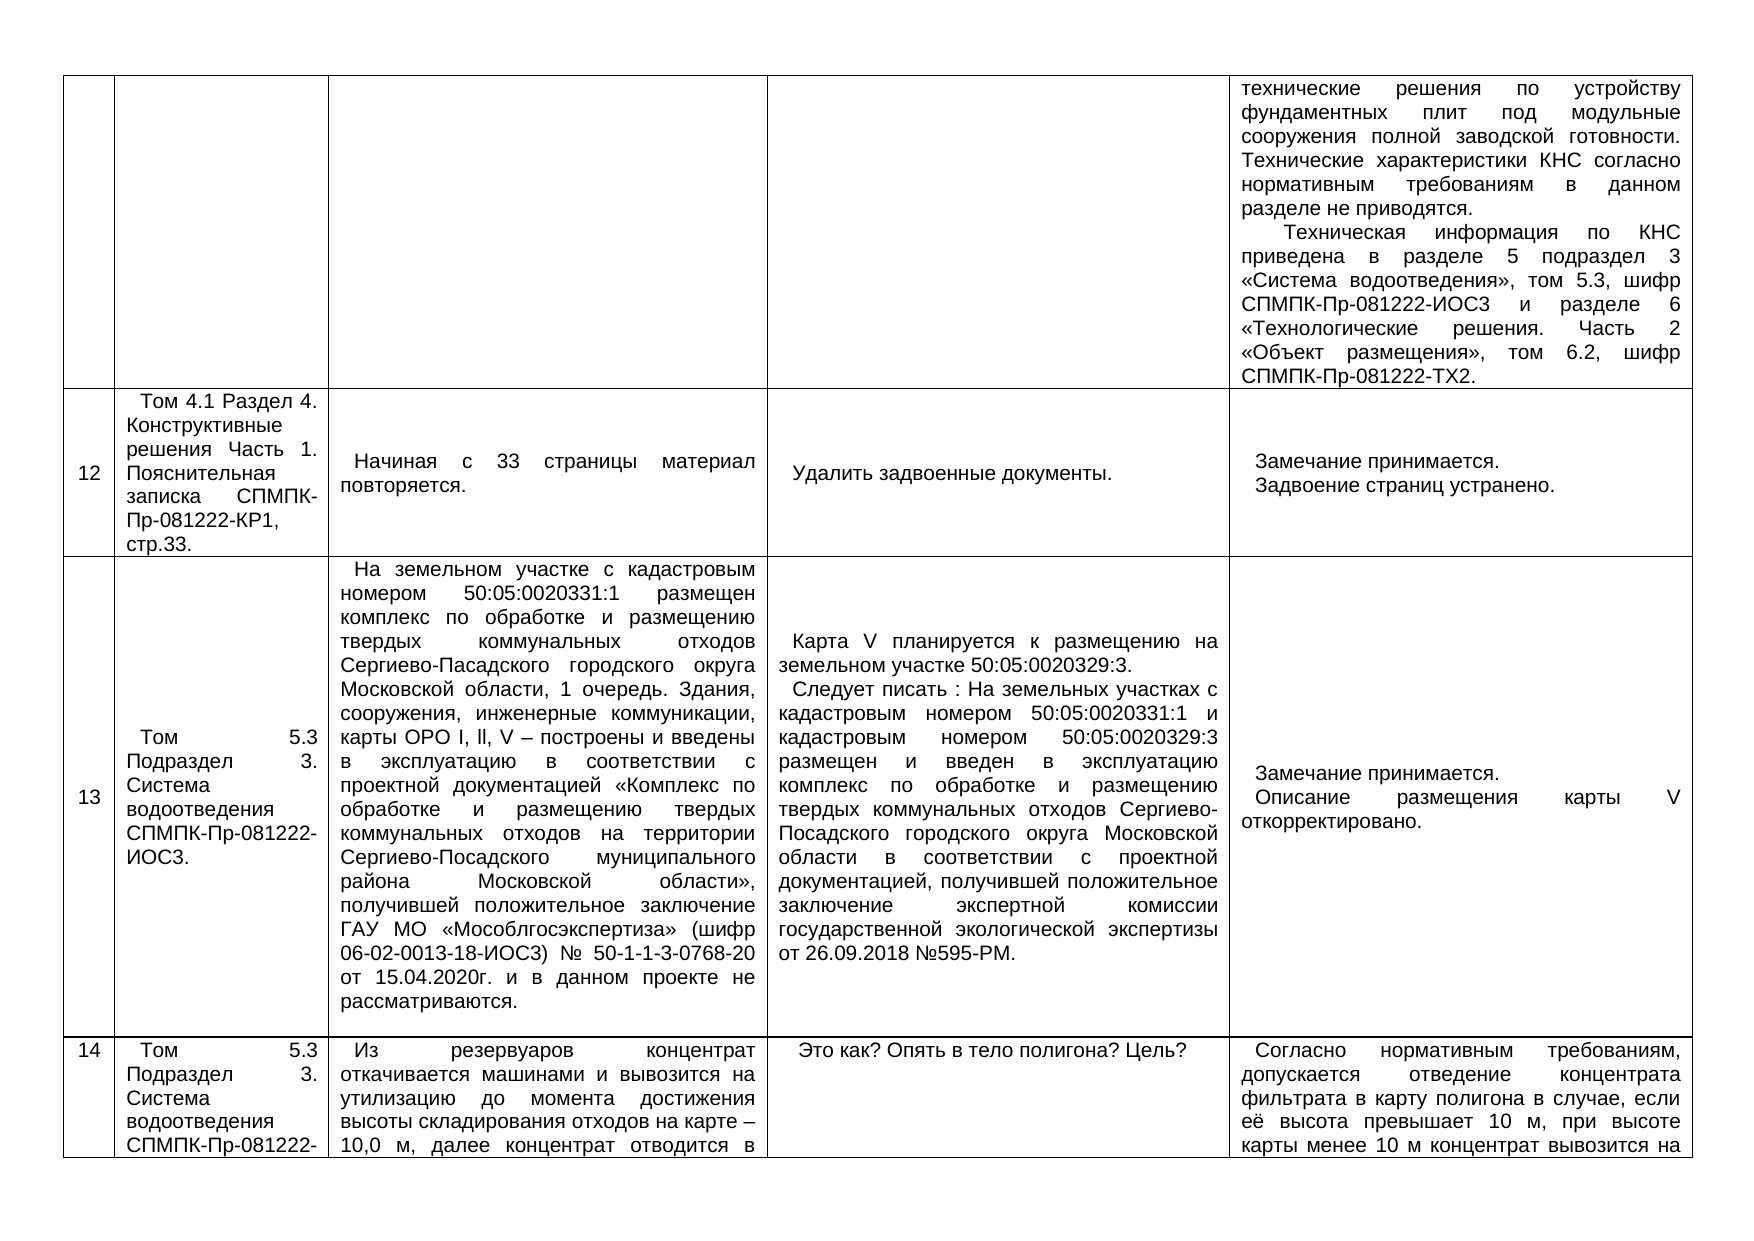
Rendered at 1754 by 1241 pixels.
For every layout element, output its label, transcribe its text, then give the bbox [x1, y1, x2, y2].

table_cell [115, 76, 328, 387]
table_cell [768, 1038, 1229, 1157]
table_cell 11 [64, 76, 114, 387]
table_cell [115, 1038, 328, 1157]
table_cell Том 4.1 Раздел 4. Конструктивные решения Часть 1. Пояснительная записка СПМПК-Пр-081222-КР1, стр.33. [115, 389, 328, 556]
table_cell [1230, 76, 1692, 387]
table_cell 12 [64, 389, 114, 556]
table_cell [768, 76, 1229, 387]
table_cell Удалить задвоенные документы. [768, 389, 1229, 556]
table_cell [329, 1038, 767, 1157]
table_cell Начиная с 33 страницы материал повторяется. [329, 389, 767, 556]
table_cell Замечание принимается. Описание размещения карты V откорректировано. [1230, 557, 1692, 1036]
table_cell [1230, 1038, 1692, 1157]
table_cell Том 5.3 Подраздел 3. Система водоотведения СПМПК-Пр-081222-ИОС3. [115, 557, 328, 1036]
table_cell 13 [64, 557, 114, 1036]
table_cell Замечание принимается. Задвоение страниц устранено. [1230, 389, 1692, 556]
table_cell На земельном участке с кадастровым номером 50:05:0020331:1 размещен комплекс по обработке и размещению твердых коммунальных отходов Сергиево-Пасадского городского округа Московской области, 1 очередь. Здания, сооружения, инженерные коммуникации, карты ОРО I, ll, V – построены и введены в эксплуатацию в соответствии с проектной документацией «Комплекс по обработке и размещению твердых коммунальных отходов на территории Сергиево-Посадского муниципального района Московской области», получившей положительное заключение ГАУ МО «Мособлгосэкспертиза» (шифр 06-02-0013-18-ИОС3) № 50-1-1-3-0768-20 от 15.04.2020г. и в данном проекте не рассматриваются. [329, 557, 767, 1036]
table_cell Карта V планируется к размещению на земельном участке 50:05:0020329:3. Следует писать : На земельных участках с кадастровым номером 50:05:0020331:1 и кадастровым номером 50:05:0020329:3 размещен и введен в эксплуатацию комплекс по обработке и размещению твердых коммунальных отходов Сергиево-Посадского городского округа Московской области в соответствии с проектной документацией, получившей положительное заключение экспертной комиссии государственной экологической экспертизы от 26.09.2018 №595-РМ. [768, 557, 1229, 1036]
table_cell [329, 76, 767, 387]
table_cell 14 [64, 1038, 114, 1157]
